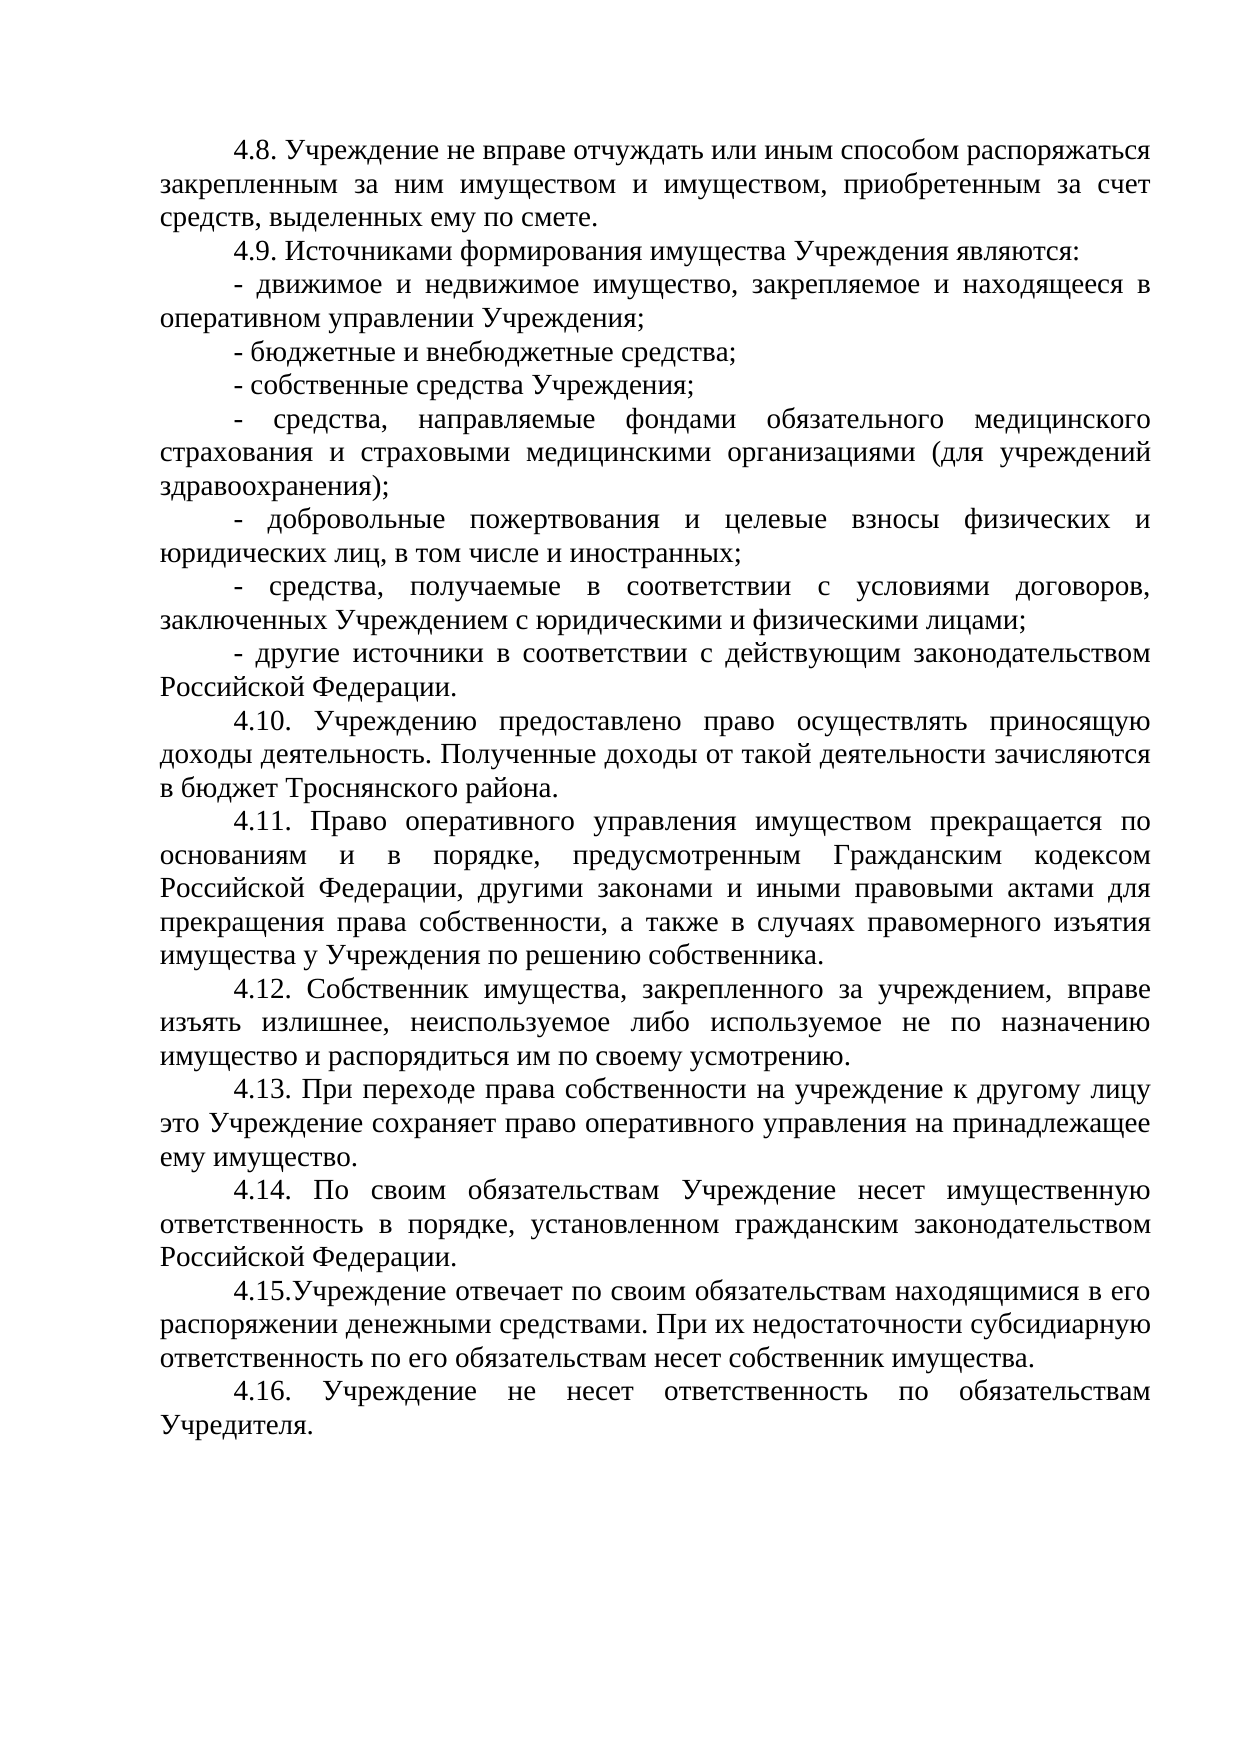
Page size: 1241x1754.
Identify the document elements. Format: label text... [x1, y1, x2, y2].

text 4.14. По своим обязательствам Учреждение несет имущественную ответственность в порядке, установленном гражданским законодательством Российской Федерации. [159, 1172, 1152, 1273]
text - собственные средства Учреждения; [159, 367, 1152, 401]
text 4.12. Собственник имущества, закрепленного за учреждением, вправе изъять излишнее, неиспользуемое либо используемое не по назначению имущество и распорядиться им по своему усмотрению. [159, 971, 1152, 1072]
text 4.10. Учреждению предоставлено право осуществлять приносящую доходы деятельность. Полученные доходы от такой деятельности зачисляются в бюджет Троснянского района. [159, 703, 1152, 803]
text - средства, получаемые в соответствии с условиями договоров, заключенных Учреждением с юридическими и физическими лицами; [159, 568, 1152, 636]
text - бюджетные и внебюджетные средства; [159, 334, 1152, 367]
text - средства, направляемые фондами обязательного медицинского страхования и страховыми медицинскими организациями (для учреждений здравоохранения); [159, 401, 1152, 501]
text 4.11. Право оперативного управления имуществом прекращается по основаниям и в порядке, предусмотренным Гражданским кодексом Российской Федерации, другими законами и иными правовыми актами для прекращения права собственности, а также в случаях правомерного изъятия имущества у Учреждения по решению собственника. [159, 803, 1152, 971]
text - добровольные пожертвования и целевые взносы физических и юридических лиц, в том числе и иностранных; [159, 501, 1152, 568]
text 4.13. При переходе права собственности на учреждение к другому лицу это Учреждение сохраняет право оперативного управления на принадлежащее ему имущество. [159, 1072, 1152, 1172]
text 4.15.Учреждение отвечает по своим обязательствам находящимися в его распоряжении денежными средствами. При их недостаточности субсидиарную ответственность по его обязательствам несет собственник имущества. [159, 1273, 1152, 1373]
text 4.9. Источниками формирования имущества Учреждения являются: [159, 233, 1152, 267]
text 4.16. Учреждение не несет ответственность по обязательствам Учредителя. [159, 1373, 1152, 1441]
text - другие источники в соответствии с действующим законодательством Российской Федерации. [159, 636, 1152, 703]
text - движимое и недвижимое имущество, закрепляемое и находящееся в оперативном управлении Учреждения; [159, 267, 1152, 334]
text 4.8. Учреждение не вправе отчуждать или иным способом распоряжаться закрепленным за ним имуществом и имуществом, приобретенным за счет средств, выделенных ему по смете. [159, 132, 1152, 233]
